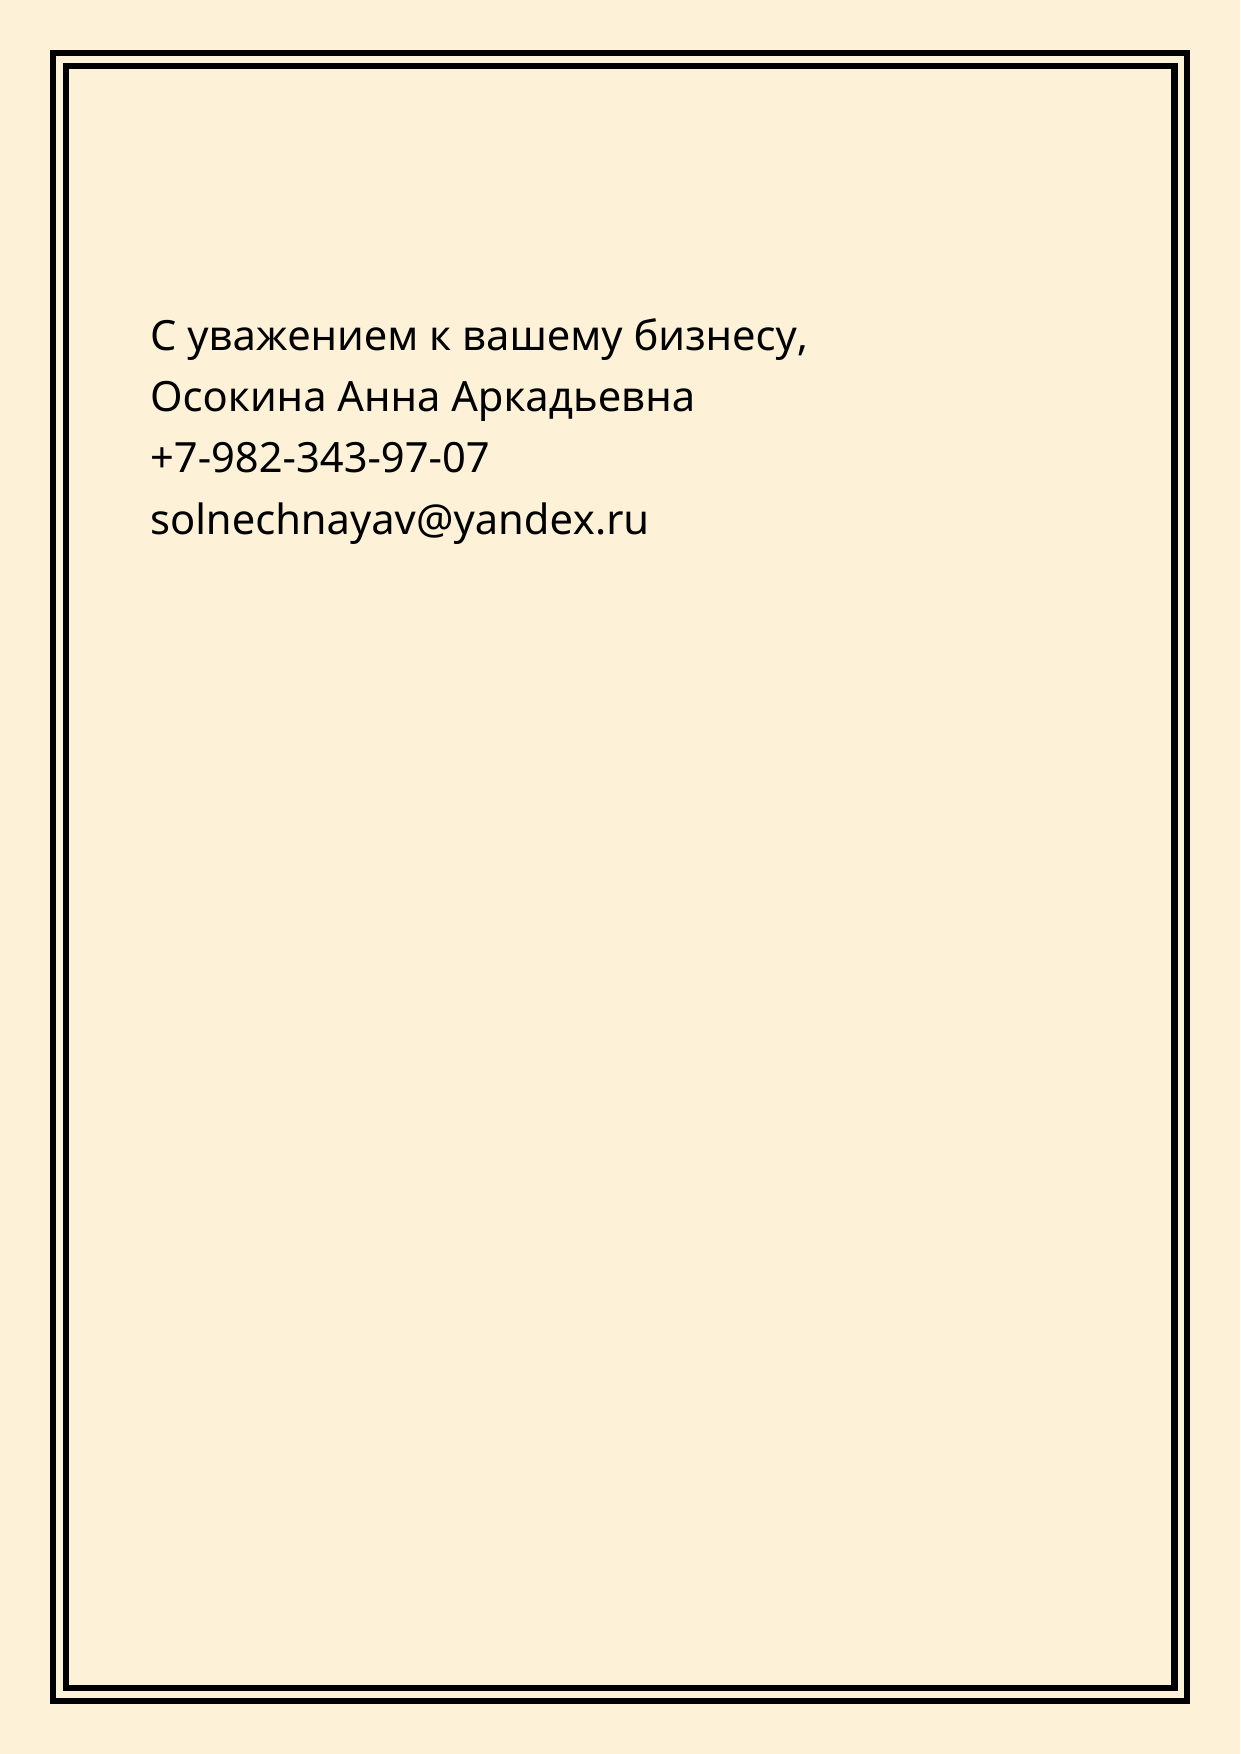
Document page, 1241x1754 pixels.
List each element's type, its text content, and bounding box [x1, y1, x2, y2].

text С уважением к вашему бизнесу, Осокина Анна Аркадьевна +7-982-343-97-07 solnechnayav@yandex.ru [150, 306, 1090, 546]
